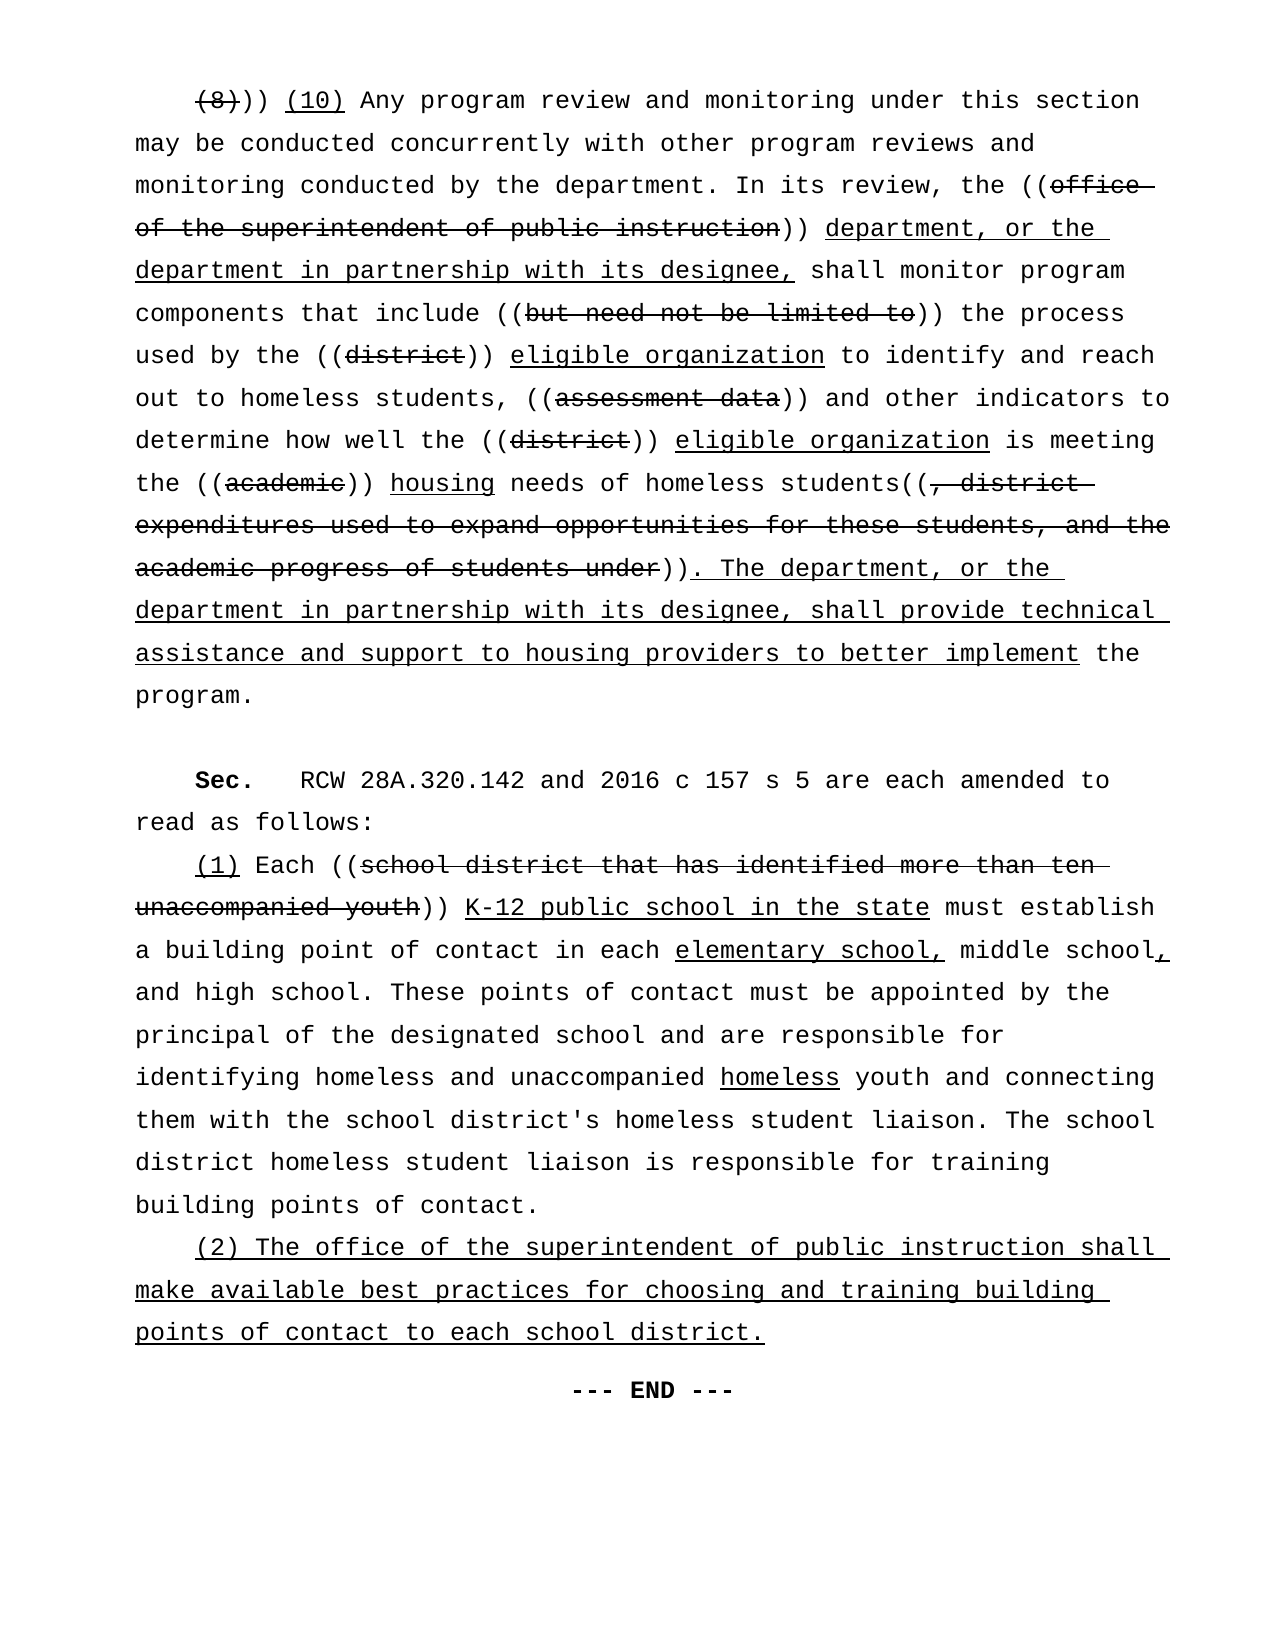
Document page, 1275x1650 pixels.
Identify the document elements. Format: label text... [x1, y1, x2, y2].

text Sec. RCW 28A.320.142 and 2016 c 157 s 5 are each amended to read as follows: [135, 754, 1170, 839]
text (2) The office of the superintendent of public instruction shall make available best practices for choosing and training building points of contact to each school district. [135, 1222, 1170, 1349]
text (8))) (10) Any program review and monitoring under this section may be conducted concurrently with other program reviews and monitoring conducted by the department. In its review, the ((office of the superintendent of public instruction)) department, or the department in partnership with its designee, shall monitor program components that include ((but need not be limited to)) the process used by the ((district)) eligible organization to identify and reach out to homeless students, ((assessment data)) and other indicators to determine how well the ((district)) eligible organization is meeting the ((academic)) housing needs of homeless students((, district expenditures used to expand opportunities for these students, and the academic progress of students under)). The department, or the department in partnership with its designee, shall provide technical assistance and support to housing providers to better implement the program. [135, 528, 1170, 621]
text --- END --- [135, 1377, 1170, 1406]
text (8))) (10) Any program review and monitoring under this section may be conducted concurrently with other program reviews and monitoring conducted by the department. In its review, the ((office of the superintendent of public instruction)) department, or the department in partnership with its designee, shall monitor program components that include ((but need not be limited to)) the process used by the ((district)) eligible organization to identify and reach out to homeless students, ((assessment data)) and other indicators to determine how well the ((district)) eligible organization is meeting the ((academic)) housing needs of homeless students((, district expenditures used to expand opportunities for these students, and the academic progress of students under)). The department, or the department in partnership with its designee, shall provide technical assistance and support to housing providers to better implement the program. [135, 75, 1170, 526]
text (1) Each ((school district that has identified more than ten unaccompanied youth)) K-12 public school in the state must establish a building point of contact in each elementary school, middle school, and high school. These points of contact must be appointed by the principal of the designated school and are responsible for identifying homeless and unaccompanied homeless youth and connecting them with the school district's homeless student liaison. The school district homeless student liaison is responsible for training building points of contact. [135, 839, 1170, 1222]
text (8))) (10) Any program review and monitoring under this section may be conducted concurrently with other program reviews and monitoring conducted by the department. In its review, the ((office of the superintendent of public instruction)) department, or the department in partnership with its designee, shall monitor program components that include ((but need not be limited to)) the process used by the ((district)) eligible organization to identify and reach out to homeless students, ((assessment data)) and other indicators to determine how well the ((district)) eligible organization is meeting the ((academic)) housing needs of homeless students((, district expenditures used to expand opportunities for these students, and the academic progress of students under)). The department, or the department in partnership with its designee, shall provide technical assistance and support to housing providers to better implement the program. [135, 623, 1170, 712]
